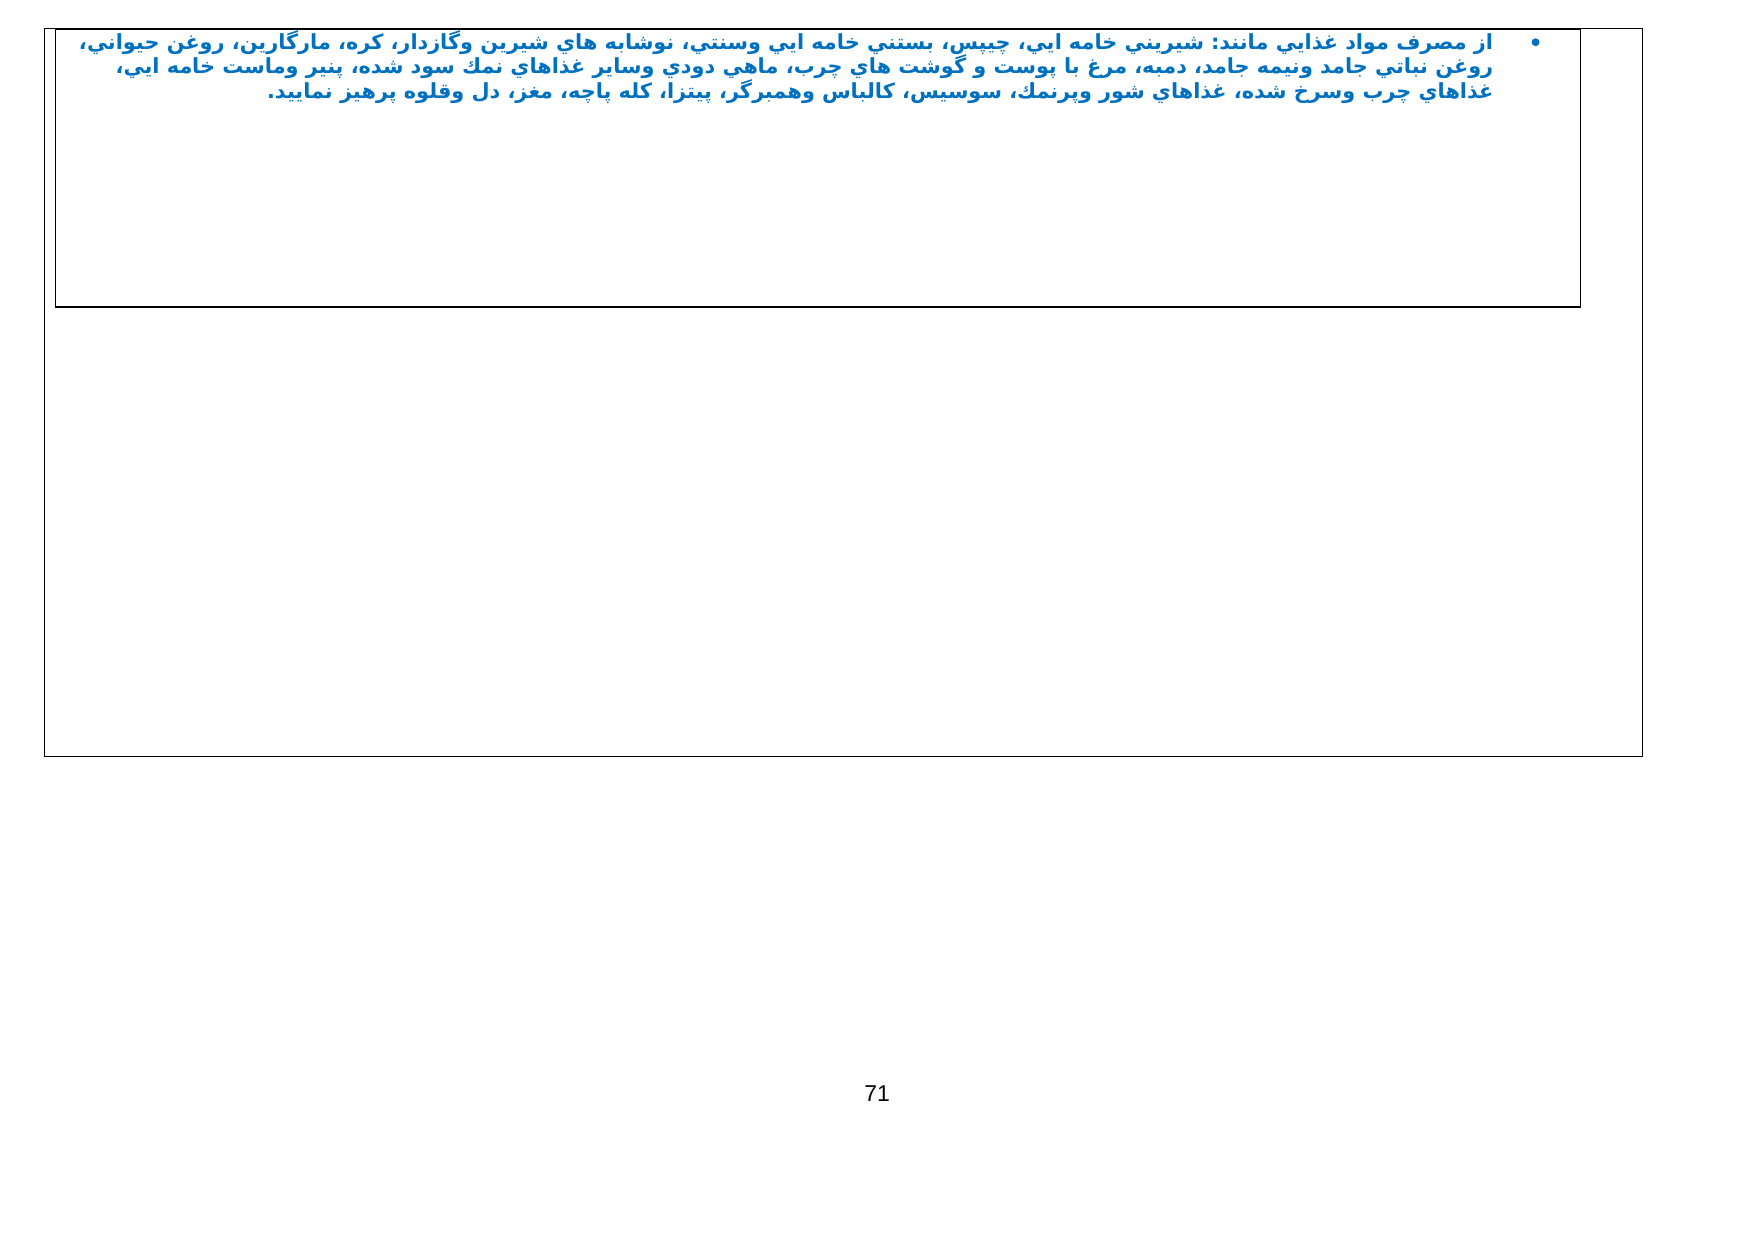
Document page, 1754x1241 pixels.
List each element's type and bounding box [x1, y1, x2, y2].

table_cell [45, 29, 1642, 756]
